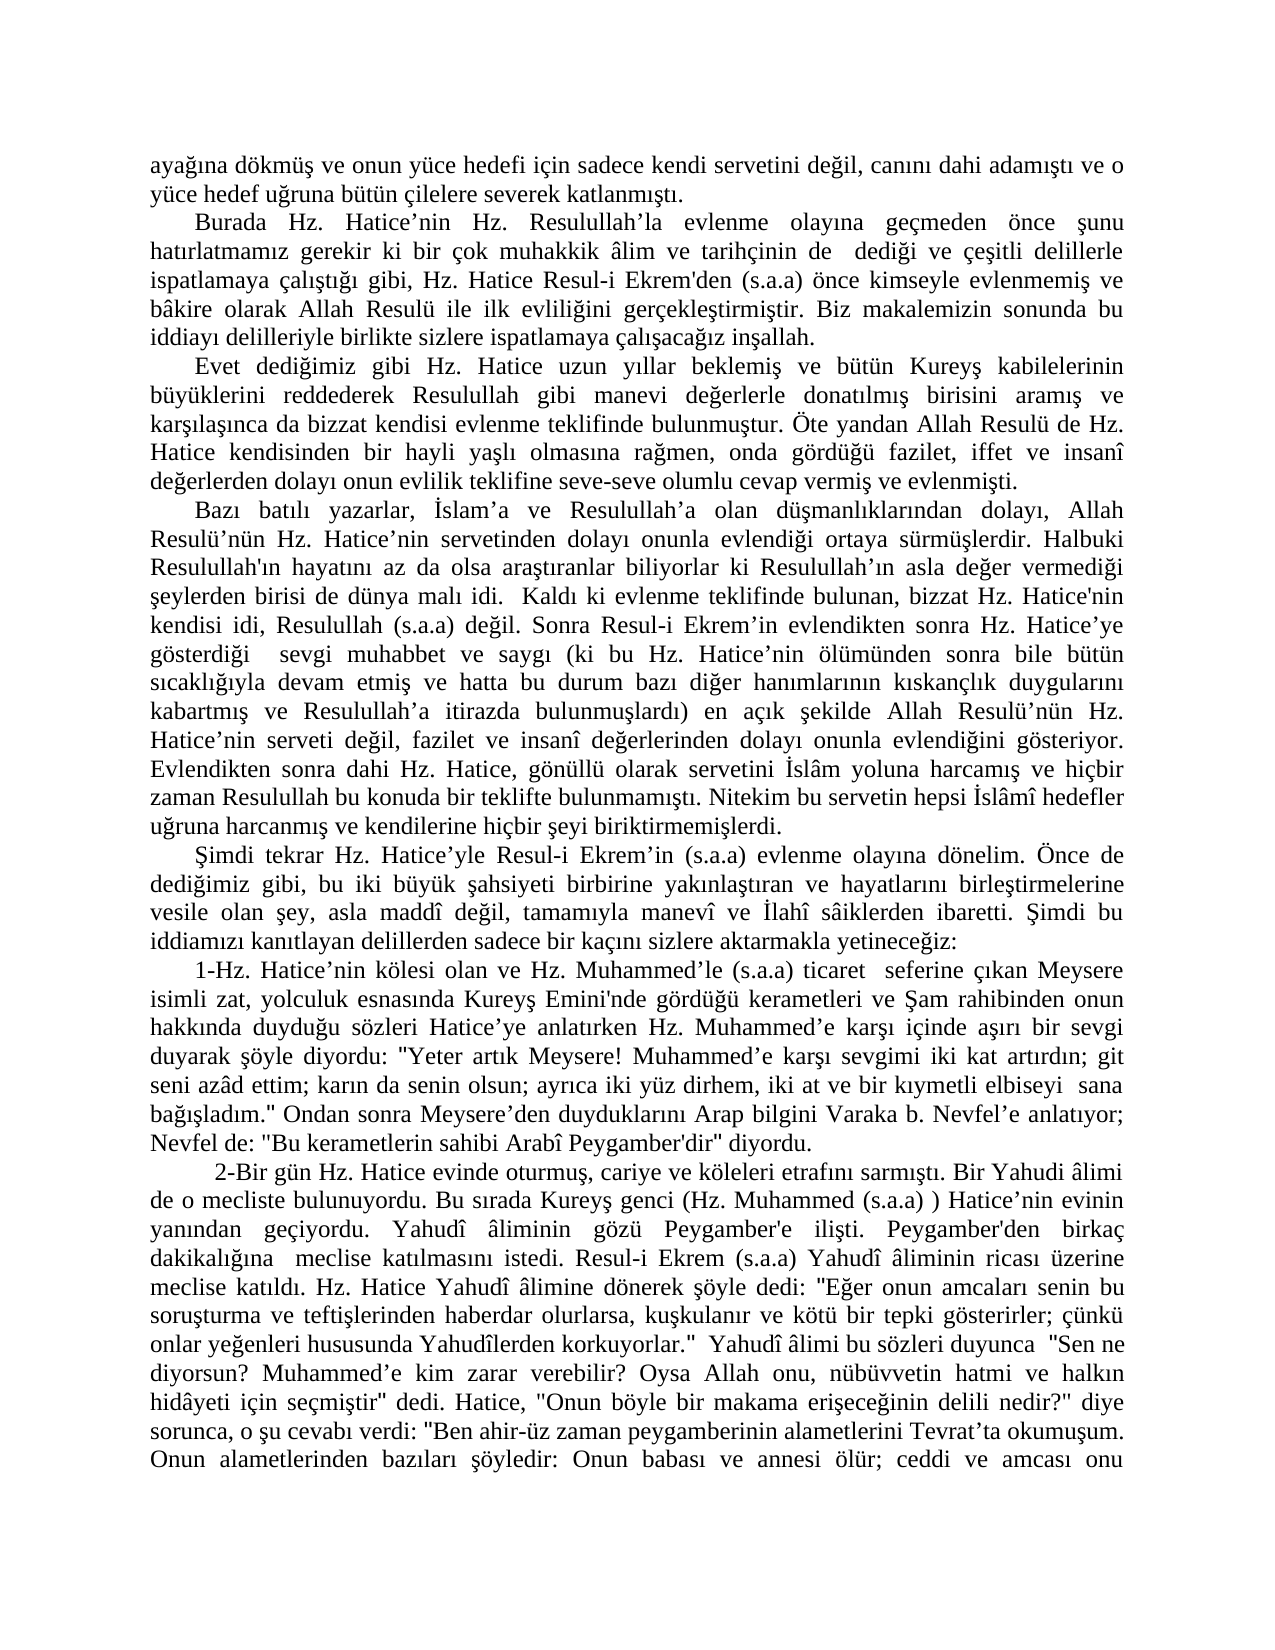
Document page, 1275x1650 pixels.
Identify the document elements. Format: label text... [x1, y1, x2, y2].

text Burada Hz. Hatice’nin Hz. Resulullah’la evlenme olayına geçmeden önce şunu hatırlatmamız gerekir ki bir çok muhakkik âlim ve tarihçinin de dediği ve çeşitli delillerle ispatlamaya çalıştığı gibi, Hz. Hatice Resul-i Ekrem'den (s.a.a) önce kimseyle evlenmemiş ve bâkire olarak Allah Resulü ile ilk evliliğini gerçekleştirmiştir. Biz makalemizin sonunda bu iddiayı delilleriyle birlikte sizlere ispatlamaya çalışacağız inşallah. [150, 207, 1125, 351]
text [150, 150, 1125, 207]
text 1-Hz. Hatice’nin kölesi olan ve Hz. Muhammed’le (s.a.a) ticaret seferine çıkan Meysere isimli zat, yolculuk esnasında Kureyş Emini'nde gördüğü kerametleri ve Şam rahibinden onun hakkında duyduğu sözleri Hatice’ye anlatırken Hz. Muhammed’e karşı içinde aşırı bir sevgi duyarak şöyle diyordu: "Yeter artık Meysere! Muhammed’e karşı sevgimi iki kat artırdın; git seni azâd ettim; karın da senin olsun; ayrıca iki yüz dirhem, iki at ve bir kıymetli elbiseyi sana bağışladım." Ondan sonra Meysere’den duyduklarını Arap bilgini Varaka b. Nevfel’e anlatıyor; Nevfel de: "Bu kerametlerin sahibi Arabî Peygamber'dir" diyordu. [150, 955, 1125, 1157]
text Şimdi tekrar Hz. Hatice’yle Resul-i Ekrem’in (s.a.a) evlenme olayına dönelim. Önce de dediğimiz gibi, bu iki büyük şahsiyeti birbirine yakınlaştıran ve hayatlarını birleştirmelerine vesile olan şey, asla maddî değil, tamamıyla manevî ve İlahî sâiklerden ibaretti. Şimdi bu iddiamızı kanıtlayan delillerden sadece bir kaçını sizlere aktarmakla yetineceğiz: [150, 840, 1125, 955]
text Evet dediğimiz gibi Hz. Hatice uzun yıllar beklemiş ve bütün Kureyş kabilelerinin büyüklerini reddederek Resulullah gibi manevi değerlerle donatılmış birisini aramış ve karşılaşınca da bizzat kendisi evlenme teklifinde bulunmuştur. Öte yandan Allah Resulü de Hz. Hatice kendisinden bir hayli yaşlı olmasına rağmen, onda gördüğü fazilet, iffet ve insanî değerlerden dolayı onun evlilik teklifine seve-seve olumlu cevap vermiş ve evlenmişti. [150, 351, 1125, 495]
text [150, 1157, 1125, 1473]
text Bazı batılı yazarlar, İslam’a ve Resulullah’a olan düşmanlıklarından dolayı, Allah Resulü’nün Hz. Hatice’nin servetinden dolayı onunla evlendiği ortaya sürmüşlerdir. Halbuki Resulullah'ın hayatını az da olsa araştıranlar biliyorlar ki Resulullah’ın asla değer vermediği şeylerden birisi de dünya malı idi. Kaldı ki evlenme teklifinde bulunan, bizzat Hz. Hatice'nin kendisi idi, Resulullah (s.a.a) değil. Sonra Resul-i Ekrem’in evlendikten sonra Hz. Hatice’ye gösterdiği sevgi muhabbet ve saygı (ki bu Hz. Hatice’nin ölümünden sonra bile bütün sıcaklığıyla devam etmiş ve hatta bu durum bazı diğer hanımlarının kıskançlık duygularını kabartmış ve Resulullah’a itirazda bulunmuşlardı) en açık şekilde Allah Resulü’nün Hz. Hatice’nin serveti değil, fazilet ve insanî değerlerinden dolayı onunla evlendiğini gösteriyor. Evlendikten sonra dahi Hz. Hatice, gönüllü olarak servetini İslâm yoluna harcamış ve hiçbir zaman Resulullah bu konuda bir teklifte bulunmamıştı. Nitekim bu servetin hepsi İslâmî hedefler uğruna harcanmış ve kendilerine hiçbir şeyi biriktirmemişlerdi. [150, 495, 1125, 840]
